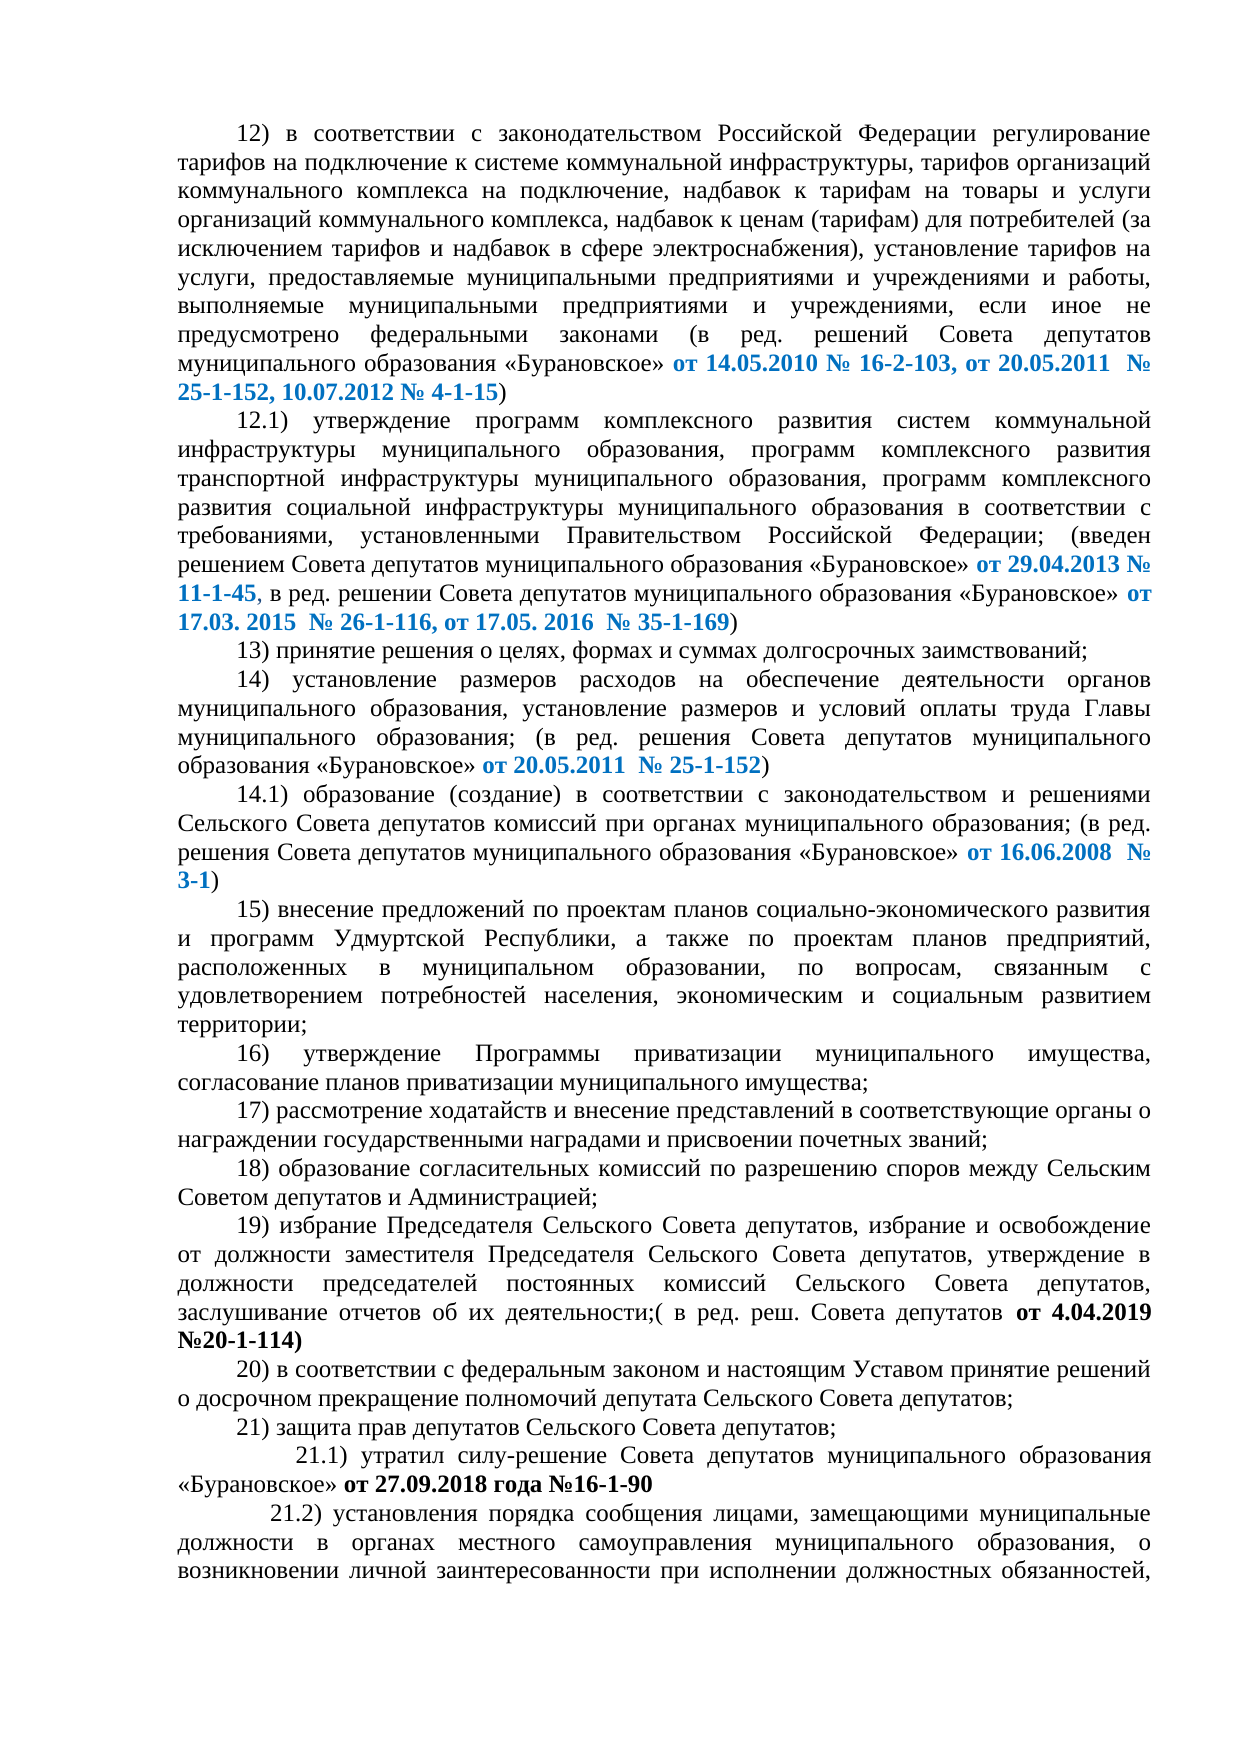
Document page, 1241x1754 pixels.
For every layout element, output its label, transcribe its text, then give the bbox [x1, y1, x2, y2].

text 16) утверждение Программы приватизации муниципального имущества, согласование планов приватизации муниципального имущества; [177, 1038, 1152, 1096]
text 21.1) утратил силу-решение Совета депутатов муниципального образования «Бурановское» от 27.09.2018 года №16-1-90 [177, 1441, 1152, 1498]
text 13) принятие решения о целях, формах и суммах долгосрочных заимствований; [177, 636, 1152, 664]
text 20) в соответствии с федеральным законом и настоящим Уставом принятие решений о досрочном прекращение полномочий депутата Сельского Совета депутатов; [177, 1354, 1152, 1412]
text 18) образование согласительных комиссий по разрешению споров между Сельским Советом депутатов и Администрацией; [177, 1153, 1152, 1211]
text 17) рассмотрение ходатайств и внесение представлений в соответствующие органы о награждении государственными наградами и присвоении почетных званий; [177, 1096, 1152, 1153]
text 14.1) образование (создание) в соответствии с законодательством и решениями Сельского Совета депутатов комиссий при органах муниципального образования; (в ред. решения Совета депутатов муниципального образования «Бурановское» от 16.06.2008 № 3-1) [177, 779, 1152, 894]
text 15) внесение предложений по проектам планов социально-экономического развития и программ Удмуртской Республики, а также по проектам планов предприятий, расположенных в муниципальном образовании, по вопросам, связанным с удовлетворением потребностей населения, экономическим и социальным развитием территории; [177, 894, 1152, 1038]
text 14) установление размеров расходов на обеспечение деятельности органов муниципального образования, установление размеров и условий оплаты труда Главы муниципального образования; (в ред. решения Совета депутатов муниципального образования «Бурановское» от 20.05.2011 № 25-1-152) [177, 664, 1152, 779]
text 12.1) утверждение программ комплексного развития систем коммунальной инфраструктуры муниципального образования, программ комплексного развития транспортной инфраструктуры муниципального образования, программ комплексного развития социальной инфраструктуры муниципального образования в соответствии с требованиями, установленными Правительством Российской Федерации; (введен решением Совета депутатов муниципального образования «Бурановское» от 29.04.2013 № 11-1-45, в ред. решении Совета депутатов муниципального образования «Бурановское» от 17.03. 2015 № 26-1-116, от 17.05. 2016 № 35-1-169) [177, 406, 1152, 636]
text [177, 1498, 1152, 1584]
text 19) избрание Председателя Сельского Совета депутатов, избрание и освобождение от должности заместителя Председателя Сельского Совета депутатов, утверждение в должности председателей постоянных комиссий Сельского Совета депутатов, заслушивание отчетов об их деятельности;( в ред. реш. Совета депутатов от 4.04.2019 №20-1-114) [177, 1211, 1152, 1354]
text 21) защита прав депутатов Сельского Совета депутатов; [177, 1412, 1152, 1441]
text 12) в соответствии с законодательством Российской Федерации регулирование тарифов на подключение к системе коммунальной инфраструктуры, тарифов организаций коммунального комплекса на подключение, надбавок к тарифам на товары и услуги организаций коммунального комплекса, надбавок к ценам (тарифам) для потребителей (за исключением тарифов и надбавок в сфере электроснабжения), установление тарифов на услуги, предоставляемые муниципальными предприятиями и учреждениями и работы, выполняемые муниципальными предприятиями и учреждениями, если иное не предусмотрено федеральными законами (в ред. решений Совета депутатов муниципального образования «Бурановское» от 14.05.2010 № 16-2-103, от 20.05.2011 № 25-1-152, 10.07.2012 № 4-1-15) [177, 118, 1152, 406]
